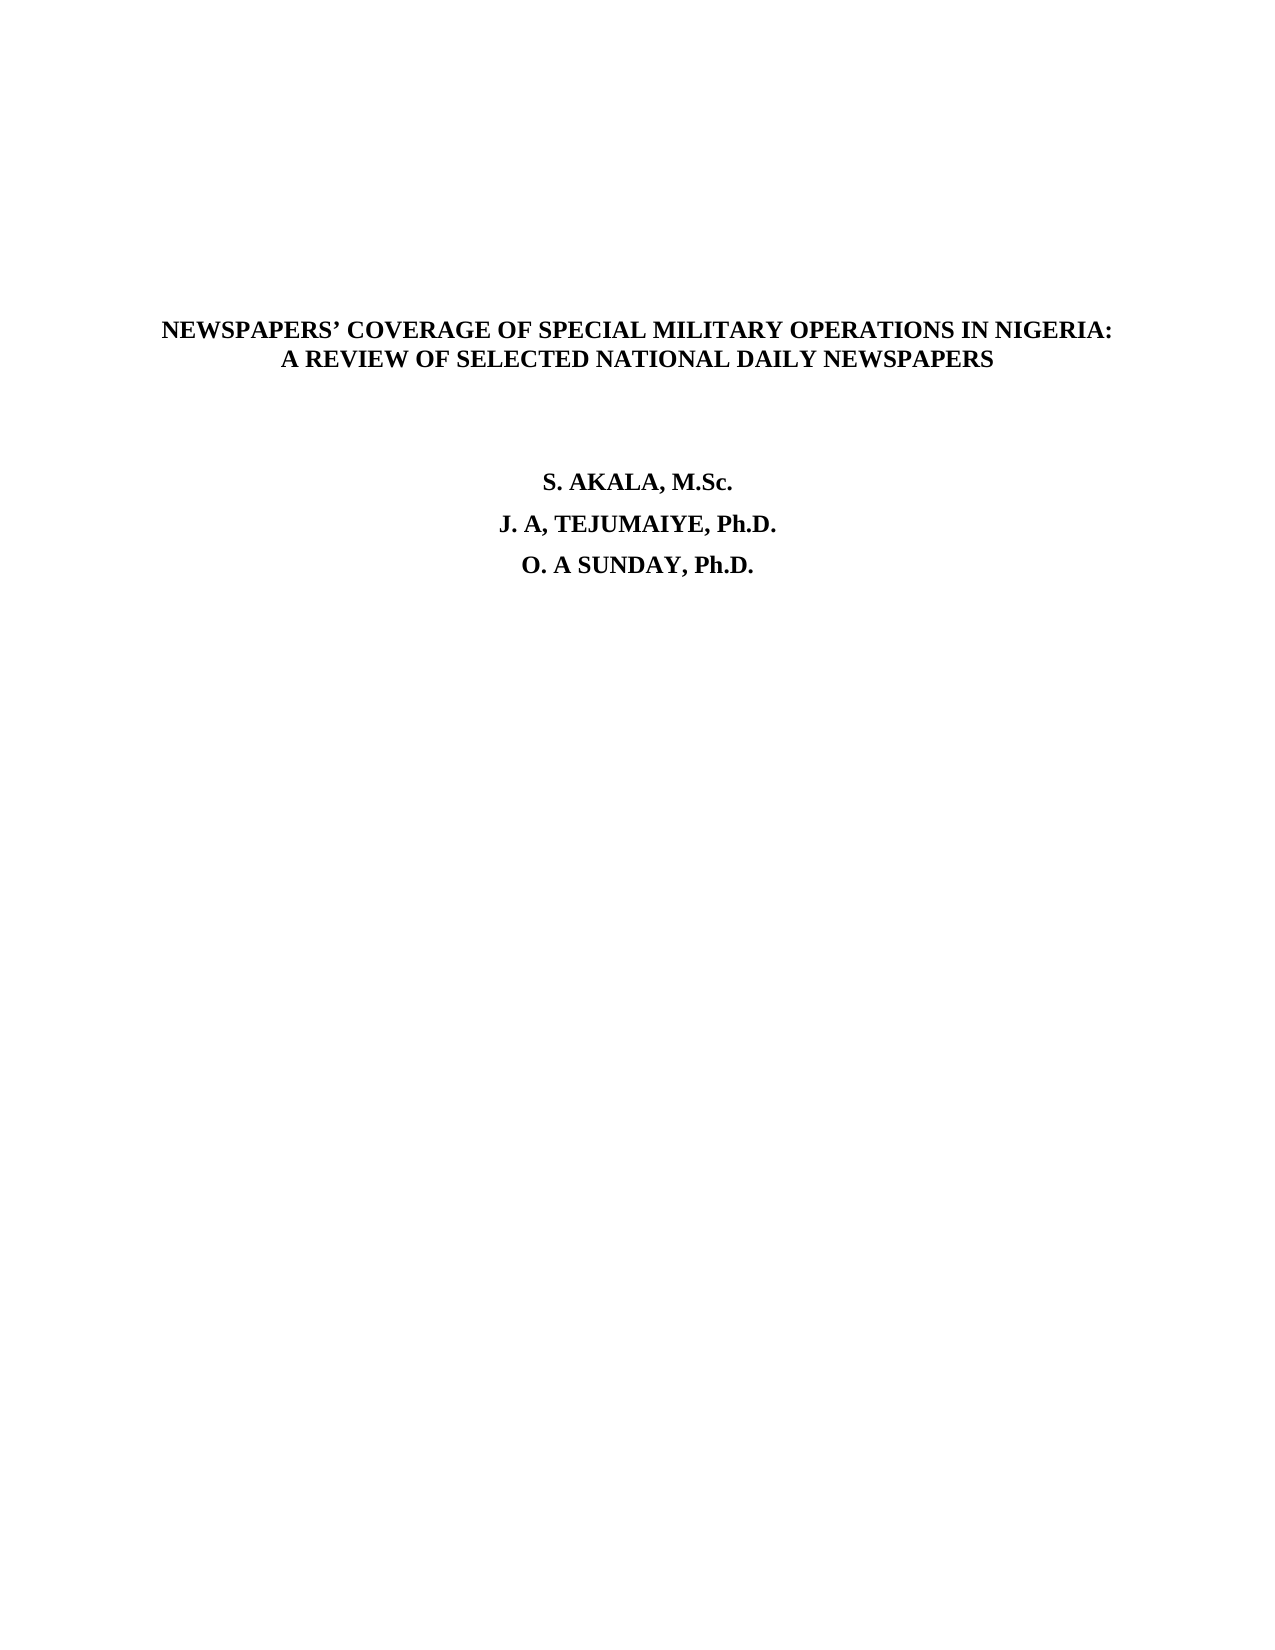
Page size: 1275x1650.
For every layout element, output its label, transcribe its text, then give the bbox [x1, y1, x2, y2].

text O. A SUNDAY, Ph.D. [150, 550, 1125, 579]
text NEWSPAPERS’ COVERAGE OF SPECIAL MILITARY OPERATIONS IN NIGERIA: A REVIEW OF SELECTED NATIONAL DAILY NEWSPAPERS [150, 315, 1125, 372]
text S. AKALA, M.Sc. [150, 467, 1125, 496]
text J. A, TEJUMAIYE, Ph.D. [150, 509, 1125, 537]
